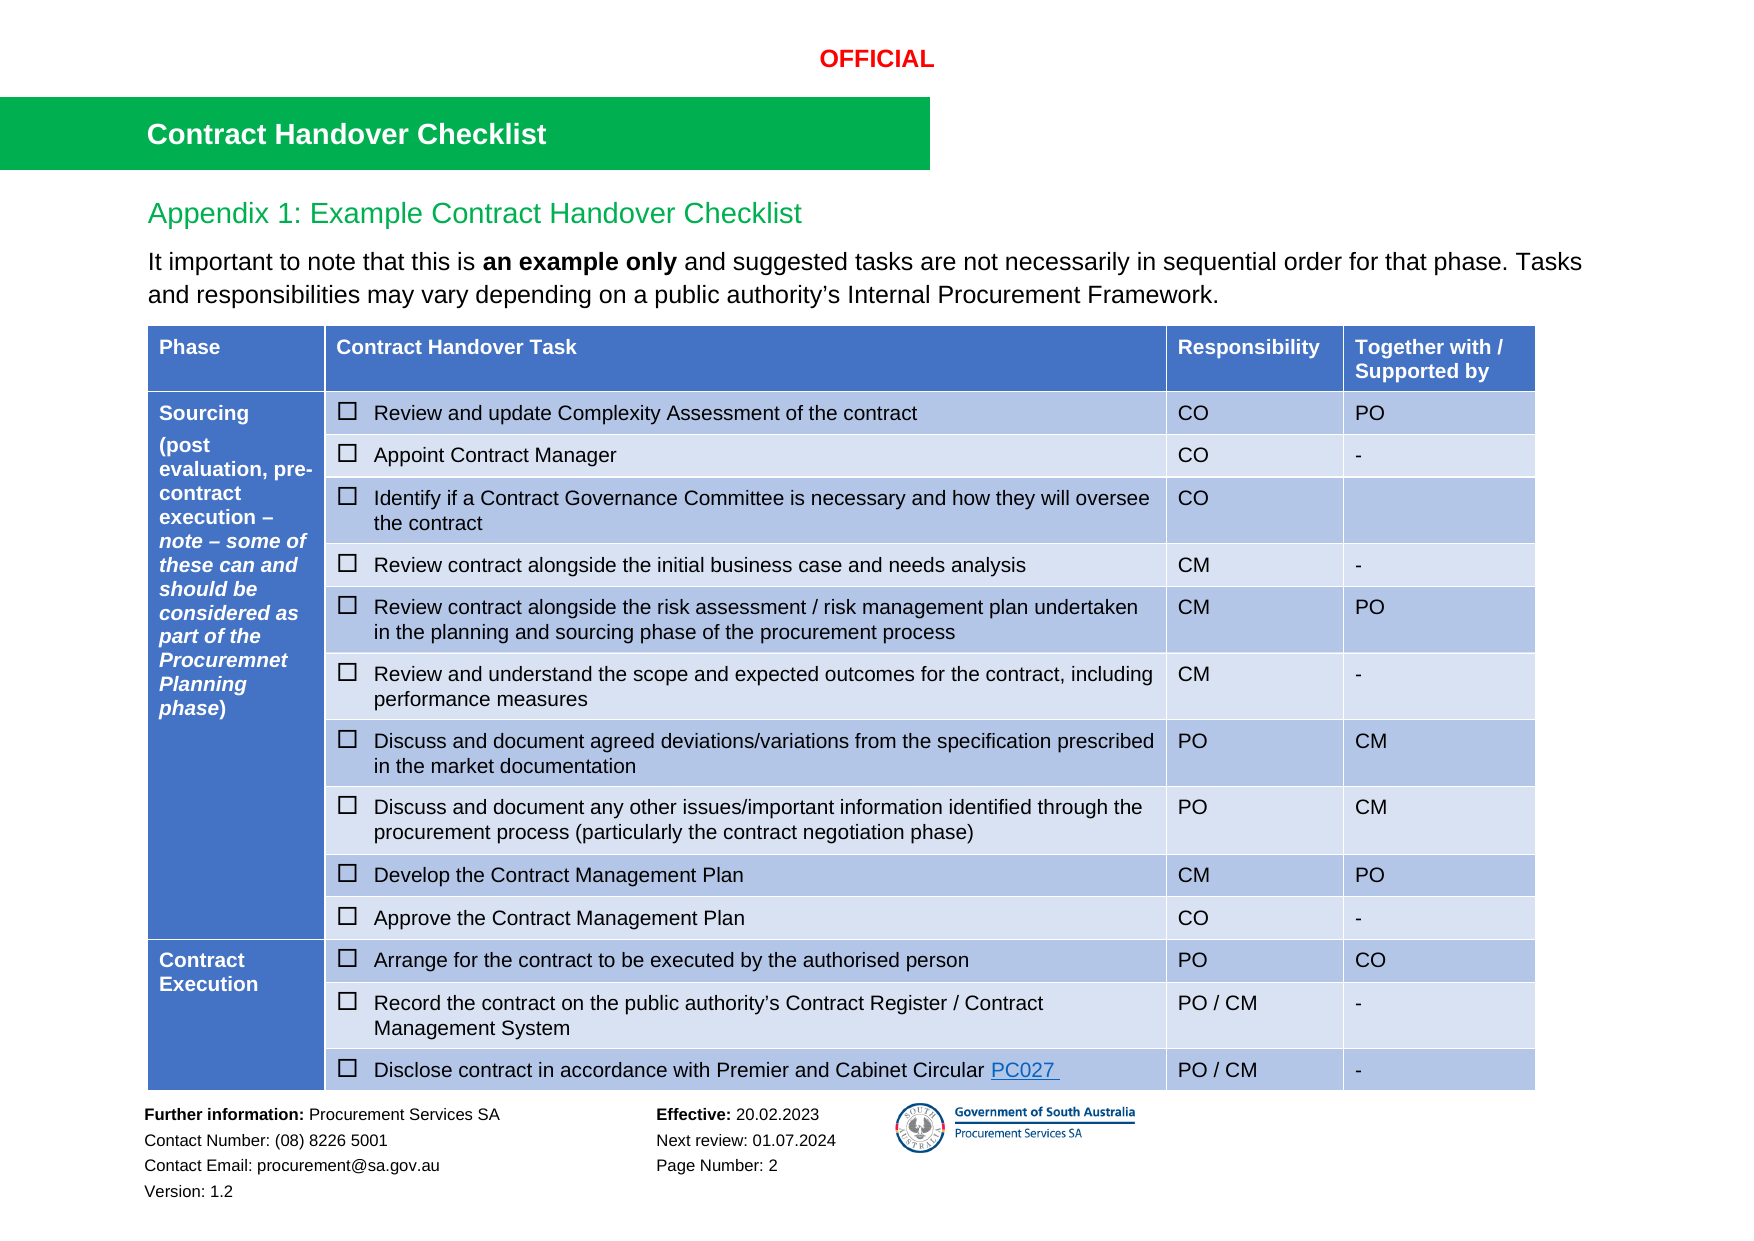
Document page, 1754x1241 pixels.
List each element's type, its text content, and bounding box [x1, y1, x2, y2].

table_cell PO [1167, 720, 1343, 786]
picture [890, 1098, 1140, 1158]
table_cell CO [1167, 392, 1343, 434]
table_cell Disclose contract in accordance with Premier and Cabinet Circular PC027 Disclosure of Government Contracts [326, 1049, 1166, 1090]
table_cell PO / CM [1167, 1049, 1343, 1090]
table_cell Review and understand the scope and expected outcomes for the contract, including performance measures [326, 654, 1166, 719]
table_cell Identify if a Contract Governance Committee is necessary and how they will oversee the contract [326, 478, 1166, 543]
table_cell CM [1167, 654, 1343, 719]
table_header Contract Handover Task [326, 326, 1166, 391]
subtitle Appendix 1: Example Contract Handover Checklist [148, 196, 1606, 229]
table_cell CO [1167, 435, 1343, 476]
table_cell CO [1167, 897, 1343, 939]
table_cell Discuss and document any other issues/important information identified through the procurement process (particularly the contract negotiation phase) [326, 787, 1166, 853]
table_cell CO [1167, 478, 1343, 543]
table_cell Record the contract on the public authority’s Contract Register / Contract Management System [326, 983, 1166, 1048]
table_cell Approve the Contract Management Plan [326, 897, 1166, 939]
table_cell - [1344, 435, 1535, 476]
table_cell PO [1344, 855, 1535, 896]
table_cell Review contract alongside the risk assessment / risk management plan undertaken in the planning and sourcing phase of the procurement process [326, 587, 1166, 652]
table_cell Appoint Contract Manager [326, 435, 1166, 476]
table_cell CO [1344, 940, 1535, 982]
table_cell Review contract alongside the initial business case and needs analysis [326, 544, 1166, 586]
table_cell PO / CM [1167, 983, 1343, 1048]
table_cell PO [1167, 787, 1343, 853]
table_cell - [1344, 1049, 1535, 1090]
table_cell - [1344, 983, 1535, 1048]
table_cell CM [1167, 855, 1343, 896]
table_cell Contract Execution [148, 940, 324, 1090]
table_header Responsibility [1167, 326, 1343, 391]
table_cell Develop the Contract Management Plan [326, 855, 1166, 896]
table_cell Discuss and document agreed deviations/variations from the specification prescribed in the market documentation [326, 720, 1166, 786]
text It important to note that this is an example only and suggested tasks are not necessarily in sequential order for that phase. Tasks and responsibilities may vary depending on a public authority’s Internal Procurement Framework. [148, 247, 1606, 309]
table_header Phase [148, 326, 324, 391]
table_cell Review and update Complexity Assessment of the contract [326, 392, 1166, 434]
table_cell Sourcing (post evaluation, pre-contract execution – note – some of these can and should be considered as part of the Procuremnet Planning phase) [148, 392, 324, 939]
table_cell - [1344, 654, 1535, 719]
table_cell PO [1344, 392, 1535, 434]
table_cell - [1344, 897, 1535, 939]
table_cell Arrange for the contract to be executed by the authorised person [326, 940, 1166, 982]
table_cell CM [1167, 544, 1343, 586]
table_cell CM [1167, 587, 1343, 652]
table_cell - [1344, 544, 1535, 586]
table_header Together with / Supported by [1344, 326, 1535, 391]
table_cell PO [1167, 940, 1343, 982]
table_cell PO [1344, 587, 1535, 652]
table_cell CM [1344, 787, 1535, 853]
table_cell CM [1344, 720, 1535, 786]
table_cell [1344, 478, 1535, 543]
